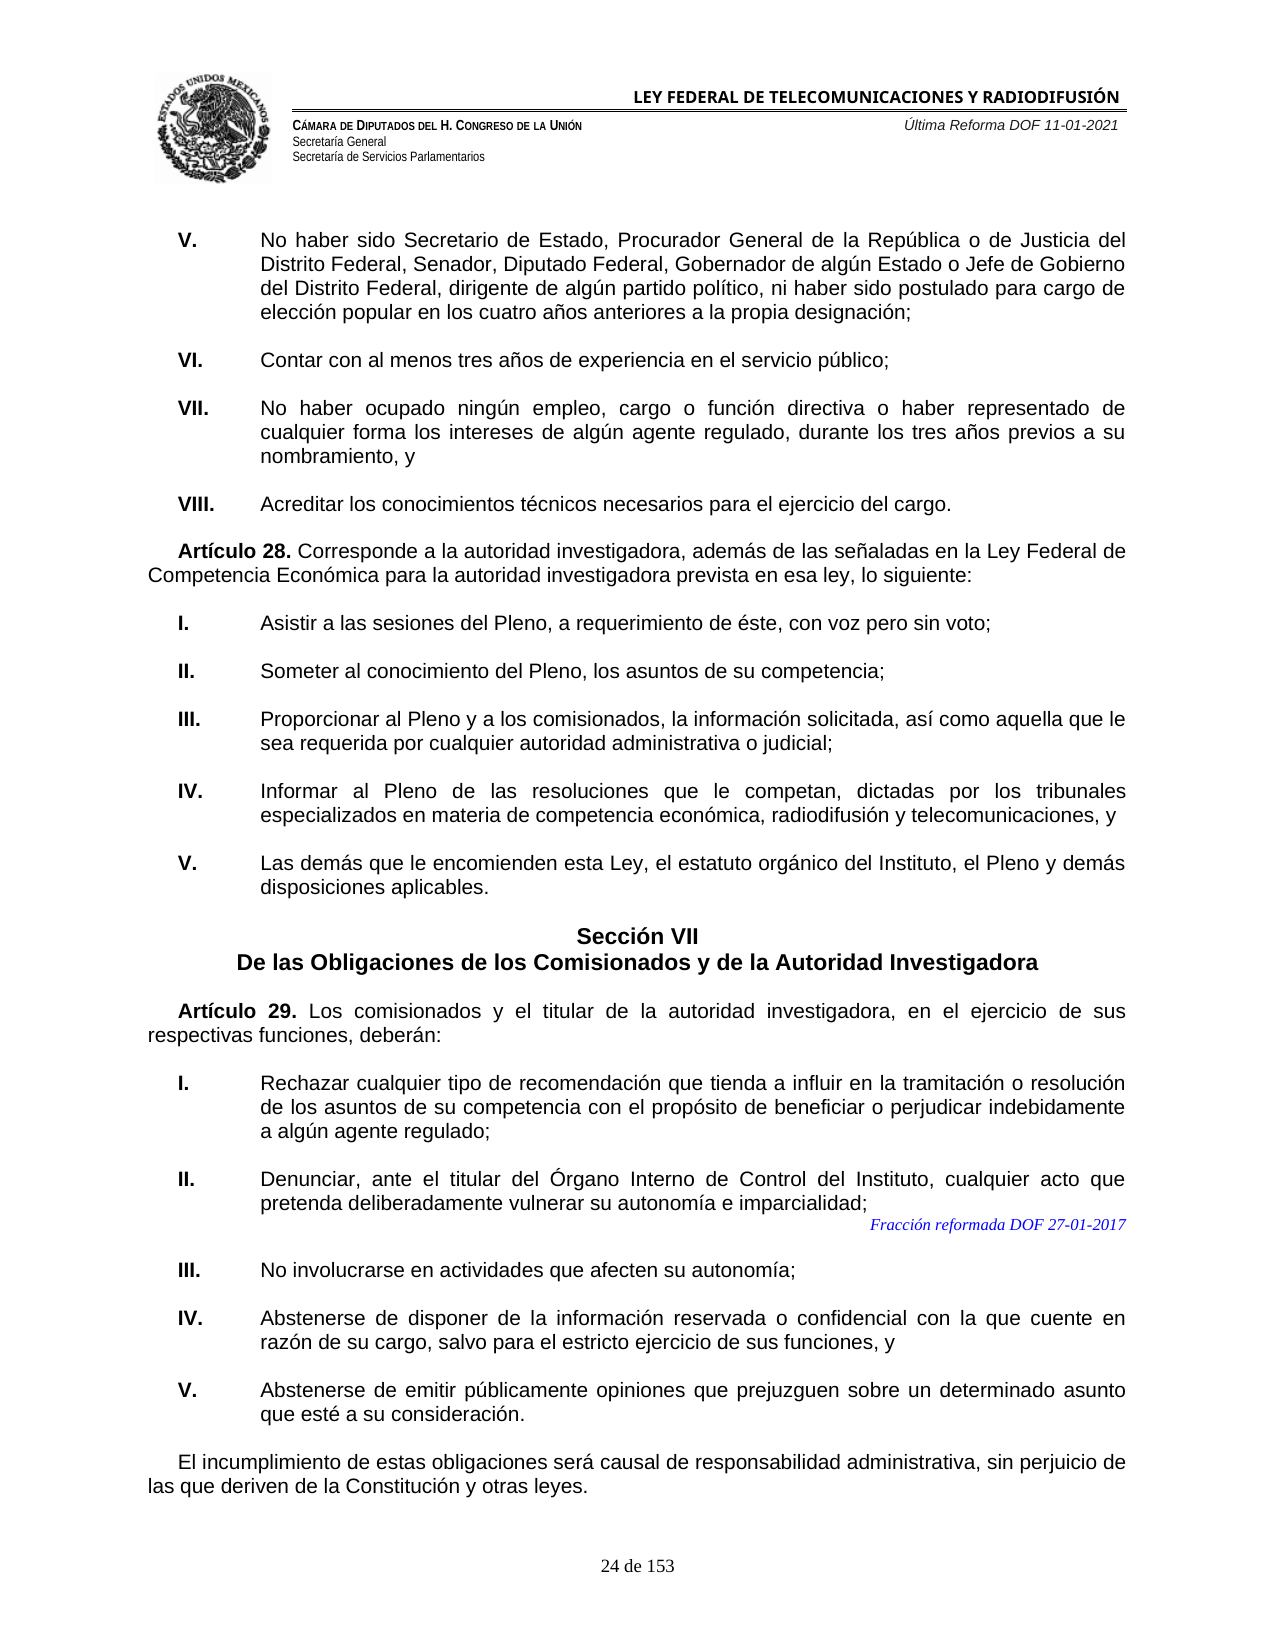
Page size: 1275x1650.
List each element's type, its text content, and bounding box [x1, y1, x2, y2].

text VI. Contar con al menos tres años de experiencia en el servicio público; [178, 348, 1127, 372]
text V. Abstenerse de emitir públicamente opiniones que prejuzguen sobre un determinado asunto que esté a su consideración. [178, 1378, 1127, 1426]
text Artículo 28. Corresponde a la autoridad investigadora, además de las señaladas en la Ley Federal de Competencia Económica para la autoridad investigadora prevista en esa ley, lo siguiente: [148, 539, 1127, 587]
text II. Denunciar, ante el titular del Órgano Interno de Control del Instituto, cualquier acto que pretenda deliberadamente vulnerar su autonomía e imparcialidad; [178, 1167, 1127, 1215]
text El incumplimiento de estas obligaciones será causal de responsabilidad administrativa, sin perjuicio de las que deriven de la Constitución y otras leyes. [148, 1450, 1127, 1498]
text III. No involucrarse en actividades que afecten su autonomía; [178, 1258, 1127, 1282]
text De las Obligaciones de los Comisionados y de la Autoridad Investigadora [148, 949, 1127, 975]
text I. Asistir a las sesiones del Pleno, a requerimiento de éste, con voz pero sin voto; [178, 611, 1127, 635]
text Fracción reformada DOF 27-01-2017 [148, 1215, 1127, 1234]
text VIII. Acreditar los conocimientos técnicos necesarios para el ejercicio del cargo. [178, 491, 1127, 515]
text IV. Abstenerse de disponer de la información reservada o confidencial con la que cuente en razón de su cargo, salvo para el estricto ejercicio de sus funciones, y [178, 1306, 1127, 1354]
text IV. Informar al Pleno de las resoluciones que le competan, dictadas por los tribunales especializados en materia de competencia económica, radiodifusión y telecomunicaciones, y [178, 779, 1127, 827]
text I. Rechazar cualquier tipo de recomendación que tienda a influir en la tramitación o resolución de los asuntos de su competencia con el propósito de beneficiar o perjudicar indebidamente a algún agente regulado; [178, 1071, 1127, 1143]
text V. No haber sido Secretario de Estado, Procurador General de la República o de Justicia del Distrito Federal, Senador, Diputado Federal, Gobernador de algún Estado o Jefe de Gobierno del Distrito Federal, dirigente de algún partido político, ni haber sido postulado para cargo de elección popular en los cuatro años anteriores a la propia designación; [178, 228, 1127, 324]
text Sección VII [148, 923, 1127, 949]
text Artículo 29. Los comisionados y el titular de la autoridad investigadora, en el ejercicio de sus respectivas funciones, deberán: [148, 999, 1127, 1047]
text VII. No haber ocupado ningún empleo, cargo o función directiva o haber representado de cualquier forma los intereses de algún agente regulado, durante los tres años previos a su nombramiento, y [178, 396, 1127, 467]
text V. Las demás que le encomienden esta Ley, el estatuto orgánico del Instituto, el Pleno y demás disposiciones aplicables. [178, 851, 1127, 899]
text III. Proporcionar al Pleno y a los comisionados, la información solicitada, así como aquella que le sea requerida por cualquier autoridad administrativa o judicial; [178, 707, 1127, 755]
text II. Someter al conocimiento del Pleno, los asuntos de su competencia; [178, 659, 1127, 683]
